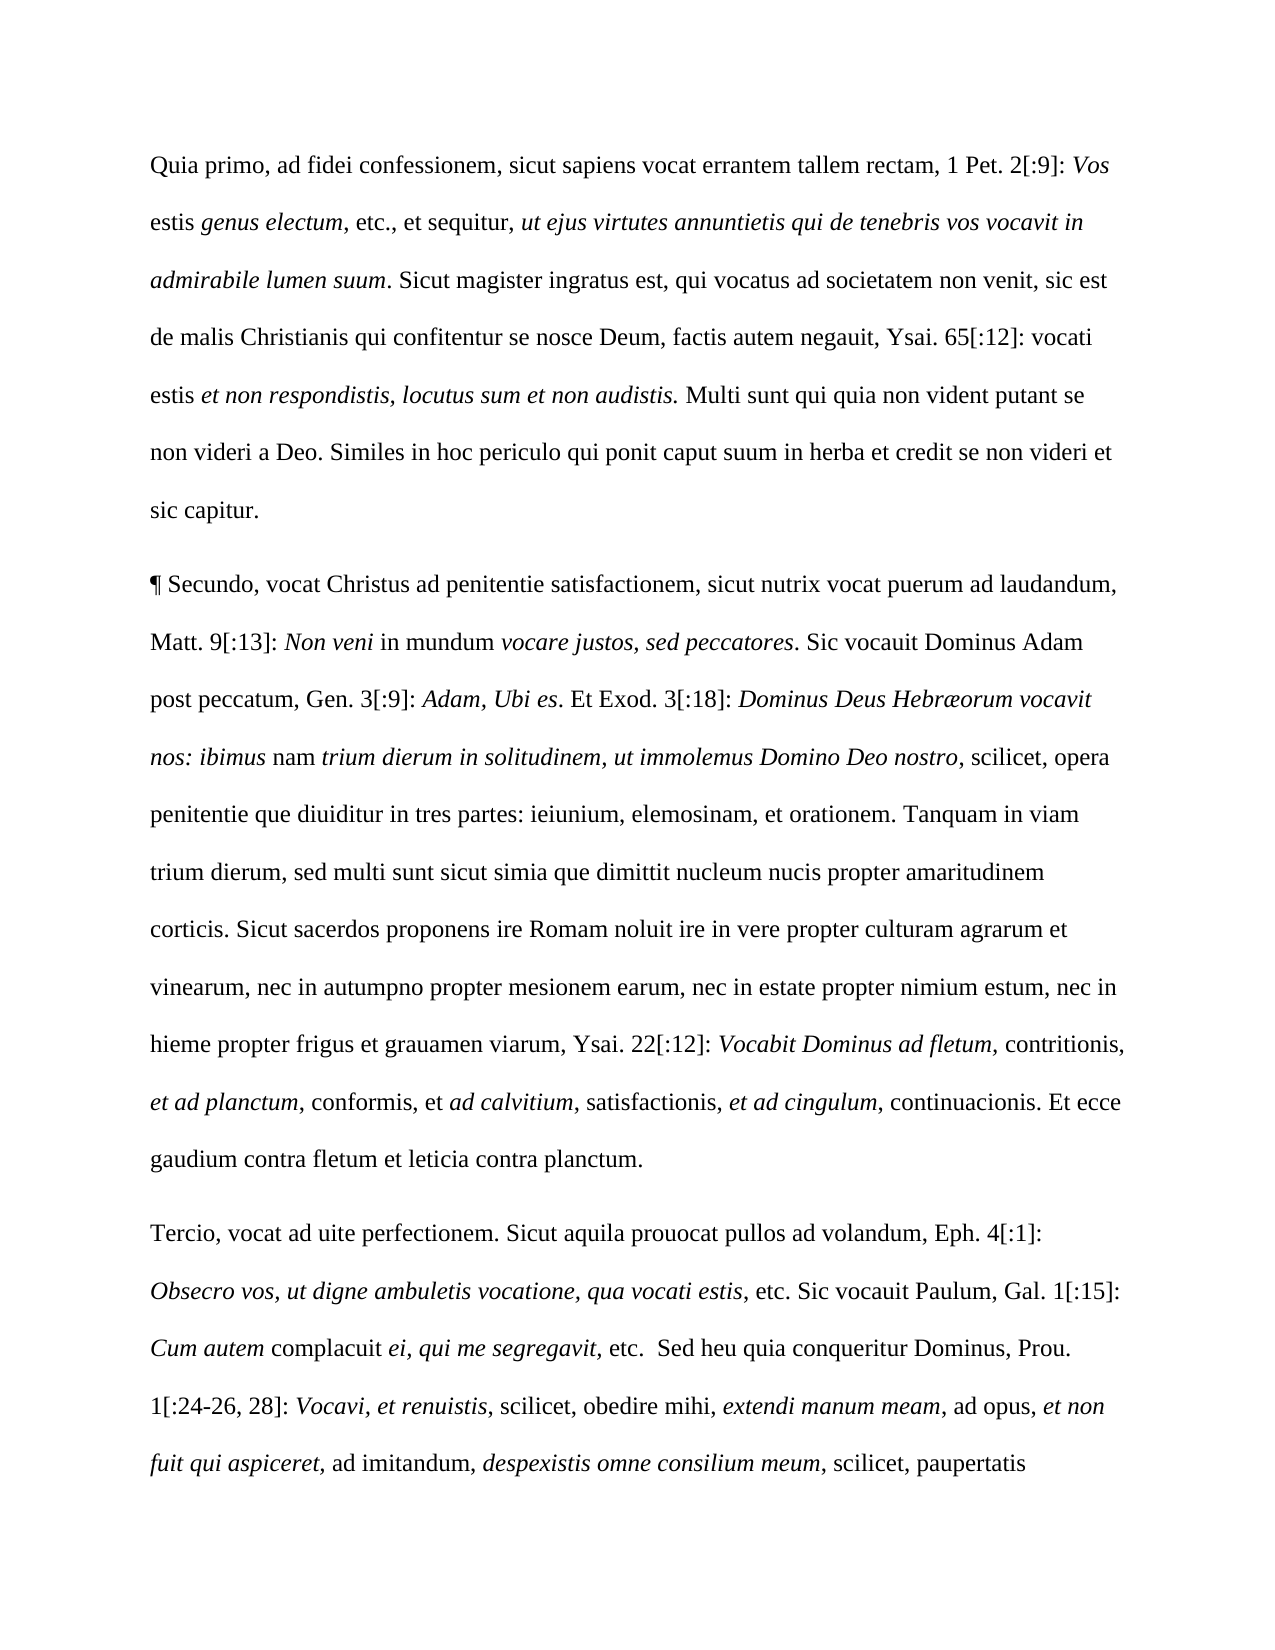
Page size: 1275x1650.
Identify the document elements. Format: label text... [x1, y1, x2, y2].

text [150, 1218, 1125, 1477]
text ¶ Secundo, vocat Christus ad penitentie satisfactionem, sicut nutrix vocat puerum ad laudandum, Matt. 9[:13]: Non veni in mundum vocare justos, sed peccatores. Sic vocauit Dominus Adam post peccatum, Gen. 3[:9]: Adam, Ubi es. Et Exod. 3[:18]: Dominus Deus Hebræorum vocavit nos: ibimus nam trium dierum in solitudinem, ut immolemus Domino Deo nostro, scilicet, opera penitentie que diuiditur in tres partes: ieiunium, elemosinam, et orationem. Tanquam in viam trium dierum, sed multi sunt sicut simia que dimittit nucleum nucis propter amaritudinem corticis. Sicut sacerdos proponens ire Romam noluit ire in vere propter culturam agrarum et vinearum, nec in autumpno propter mesionem earum, nec in estate propter nimium estum, nec in hieme propter frigus et grauamen viarum, Ysai. 22[:12]: Vocabit Dominus ad fletum, contritionis, et ad planctum, conformis, et ad calvitium, satisfactionis, et ad cingulum, continuacionis. Et ecce gaudium contra fletum et leticia contra planctum. [150, 569, 1125, 1173]
text Quia primo, ad fidei confessionem, sicut sapiens vocat errantem tallem rectam, 1 Pet. 2[:9]: Vos estis genus electum, etc., et sequitur, ut ejus virtutes annuntietis qui de tenebris vos vocavit in admirabile lumen suum. Sicut magister ingratus est, qui vocatus ad societatem non venit, sic est de malis Christianis qui confitentur se nosce Deum, factis autem negauit, Ysai. 65[:12]: vocati estis et non respondistis, locutus sum et non audistis. Multi sunt qui quia non vident putant se non videri a Deo. Similes in hoc periculo qui ponit caput suum in herba et credit se non videri et sic capitur. [150, 150, 1125, 524]
